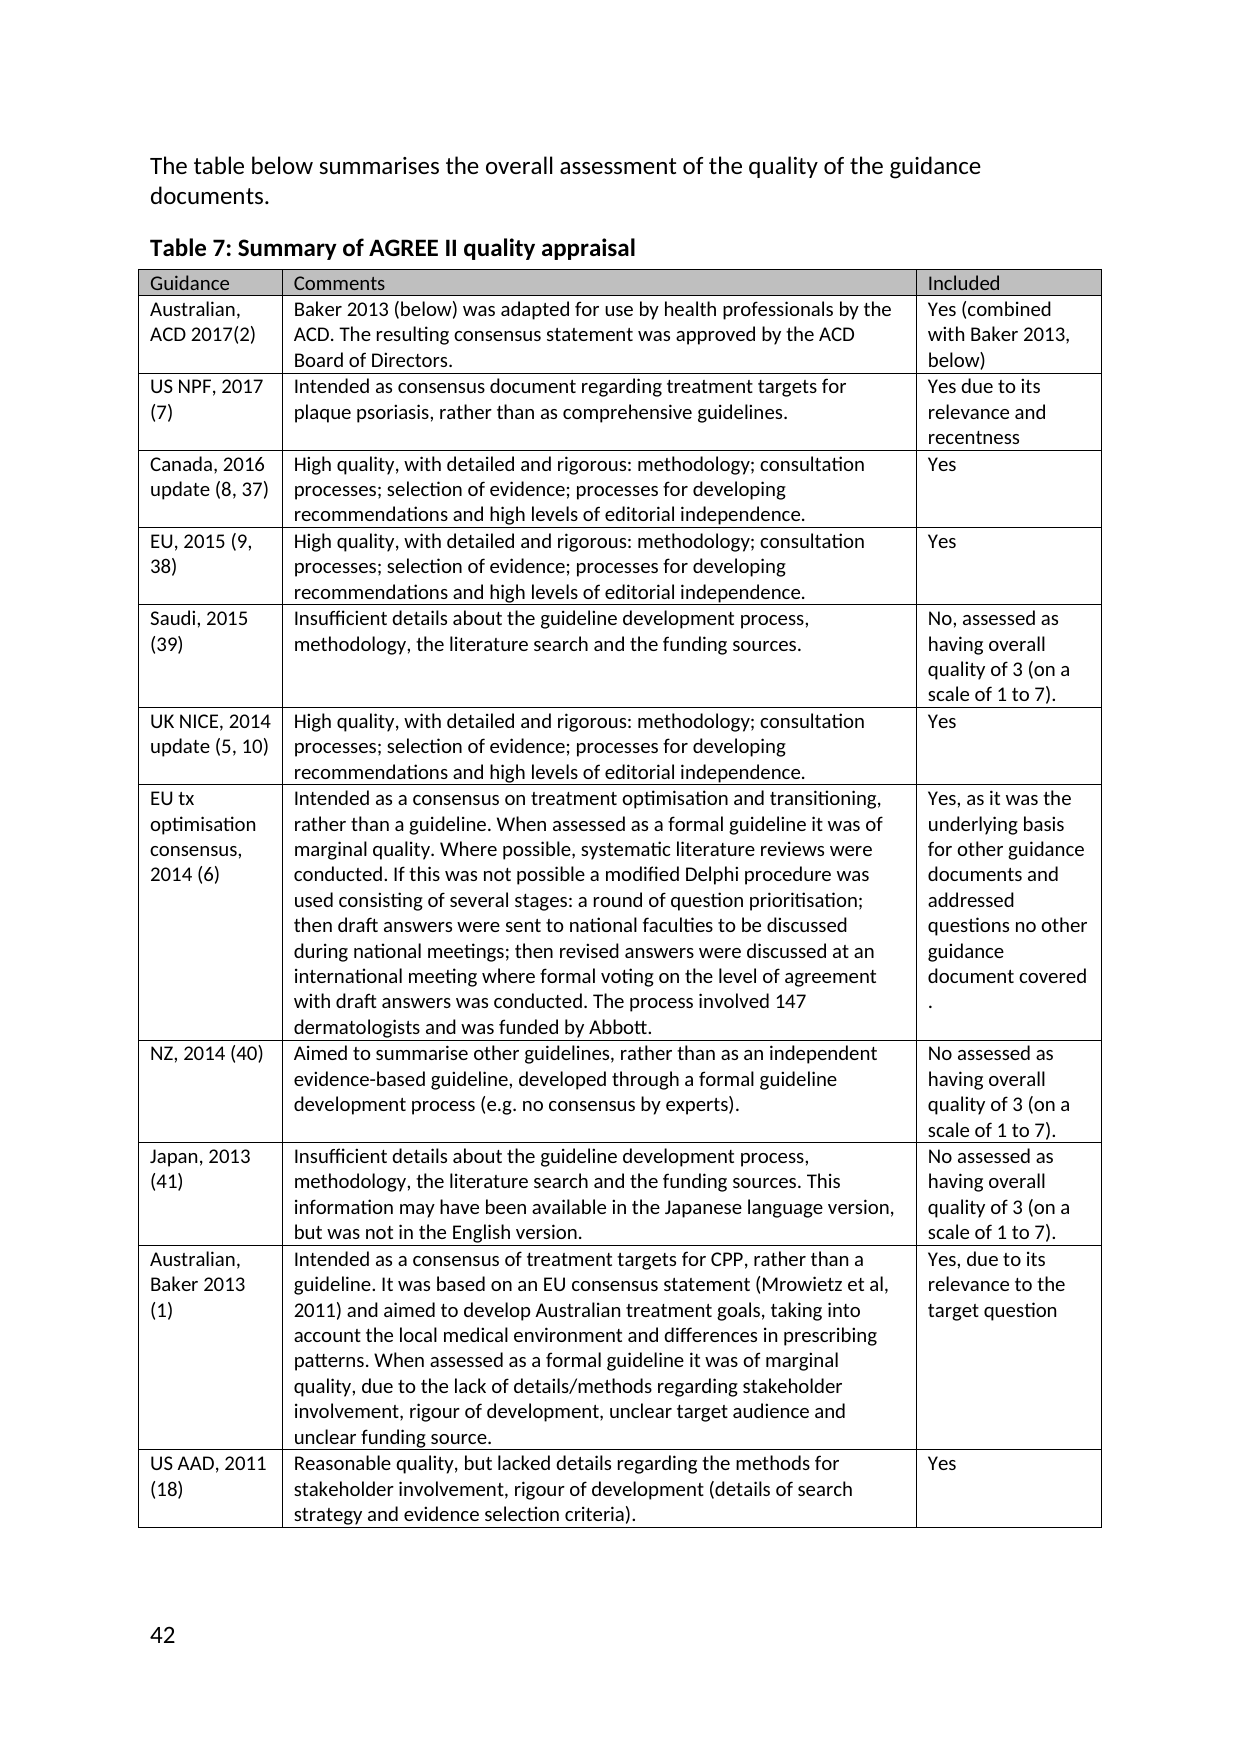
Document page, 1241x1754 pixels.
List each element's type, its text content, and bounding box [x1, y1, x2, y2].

table_cell UK NICE, 2014 update (5, 10) [139, 708, 282, 784]
table_cell No assessed as having overall quality of 3 (on a scale of 1 to 7). [917, 1143, 1101, 1245]
table_cell Saudi, 2015 (39) [139, 605, 282, 707]
table_cell Yes [917, 528, 1101, 604]
table_cell Australian, ACD 2017(2) [139, 296, 282, 372]
table_cell Insufficient details about the guideline development process, methodology, the literature search and the funding sources. This information may have been available in the Japanese language version, but was not in the English version. [283, 1143, 916, 1245]
table_cell No, assessed as having overall quality of 3 (on a scale of 1 to 7). [917, 605, 1101, 707]
table_cell High quality, with detailed and rigorous: methodology; consultation processes; selection of evidence; processes for developing recommendations and high levels of editorial independence. [283, 451, 916, 527]
table_cell Yes due to its relevance and recentness [917, 374, 1101, 450]
table_cell NZ, 2014 (40) [139, 1041, 282, 1142]
table_cell High quality, with detailed and rigorous: methodology; consultation processes; selection of evidence; processes for developing recommendations and high levels of editorial independence. [283, 708, 916, 784]
table_cell No assessed as having overall quality of 3 (on a scale of 1 to 7). [917, 1041, 1101, 1142]
table_cell Insufficient details about the guideline development process, methodology, the literature search and the funding sources. [283, 605, 916, 707]
table_cell Yes [917, 451, 1101, 527]
table_cell EU, 2015 (9, 38) [139, 528, 282, 604]
table_cell Yes (combined with Baker 2013, below) [917, 296, 1101, 372]
table_cell US AAD, 2011 (18) [139, 1450, 282, 1527]
table_cell High quality, with detailed and rigorous: methodology; consultation processes; selection of evidence; processes for developing recommendations and high levels of editorial independence. [283, 528, 916, 604]
table_header Comments [283, 270, 916, 295]
table_cell EU tx optimisation consensus, 2014 (6) [139, 785, 282, 1039]
text The table below summarises the overall assessment of the quality of the guidance documents. [150, 150, 1090, 211]
table_cell Intended as consensus document regarding treatment targets for plaque psoriasis, rather than as comprehensive guidelines. [283, 374, 916, 450]
table_cell US NPF, 2017 (7) [139, 374, 282, 450]
table_cell Reasonable quality, but lacked details regarding the methods for stakeholder involvement, rigour of development (details of search strategy and evidence selection criteria). [283, 1450, 916, 1527]
table_cell Yes [917, 1450, 1101, 1527]
table_cell Canada, 2016 update (8, 37) [139, 451, 282, 527]
subtitle Table 7: Summary of AGREE II quality appraisal [150, 232, 1090, 262]
table_cell Baker 2013 (below) was adapted for use by health professionals by the ACD. The resulting consensus statement was approved by the ACD Board of Directors. [283, 296, 916, 372]
table_cell Yes, due to its relevance to the target question [917, 1246, 1101, 1449]
table_cell Australian, Baker 2013 (1) [139, 1246, 282, 1449]
table_cell Japan, 2013 (41) [139, 1143, 282, 1245]
table_cell Aimed to summarise other guidelines, rather than as an independent evidence-based guideline, developed through a formal guideline development process (e.g. no consensus by experts). [283, 1041, 916, 1142]
table_header Guidance [139, 270, 282, 295]
table_cell Yes [917, 708, 1101, 784]
table_cell Intended as a consensus on treatment optimisation and transitioning, rather than a guideline. When assessed as a formal guideline it was of marginal quality. Where possible, systematic literature reviews were conducted. If this was not possible a modified Delphi procedure was used consisting of several stages: a round of question prioritisation; then draft answers were sent to national faculties to be discussed during national meetings; then revised answers were discussed at an international meeting where formal voting on the level of agreement with draft answers was conducted. The process involved 147 dermatologists and was funded by Abbott. [283, 785, 916, 1039]
table_cell Intended as a consensus of treatment targets for CPP, rather than a guideline. It was based on an EU consensus statement (Mrowietz et al, 2011) and aimed to develop Australian treatment goals, taking into account the local medical environment and differences in prescribing patterns. When assessed as a formal guideline it was of marginal quality, due to the lack of details/methods regarding stakeholder involvement, rigour of development, unclear target audience and unclear funding source. [283, 1246, 916, 1449]
table_cell Yes, as it was the underlying basis for other guidance documents and addressed questions no other guidance document covered . [917, 785, 1101, 1039]
table_header Included [917, 270, 1101, 295]
